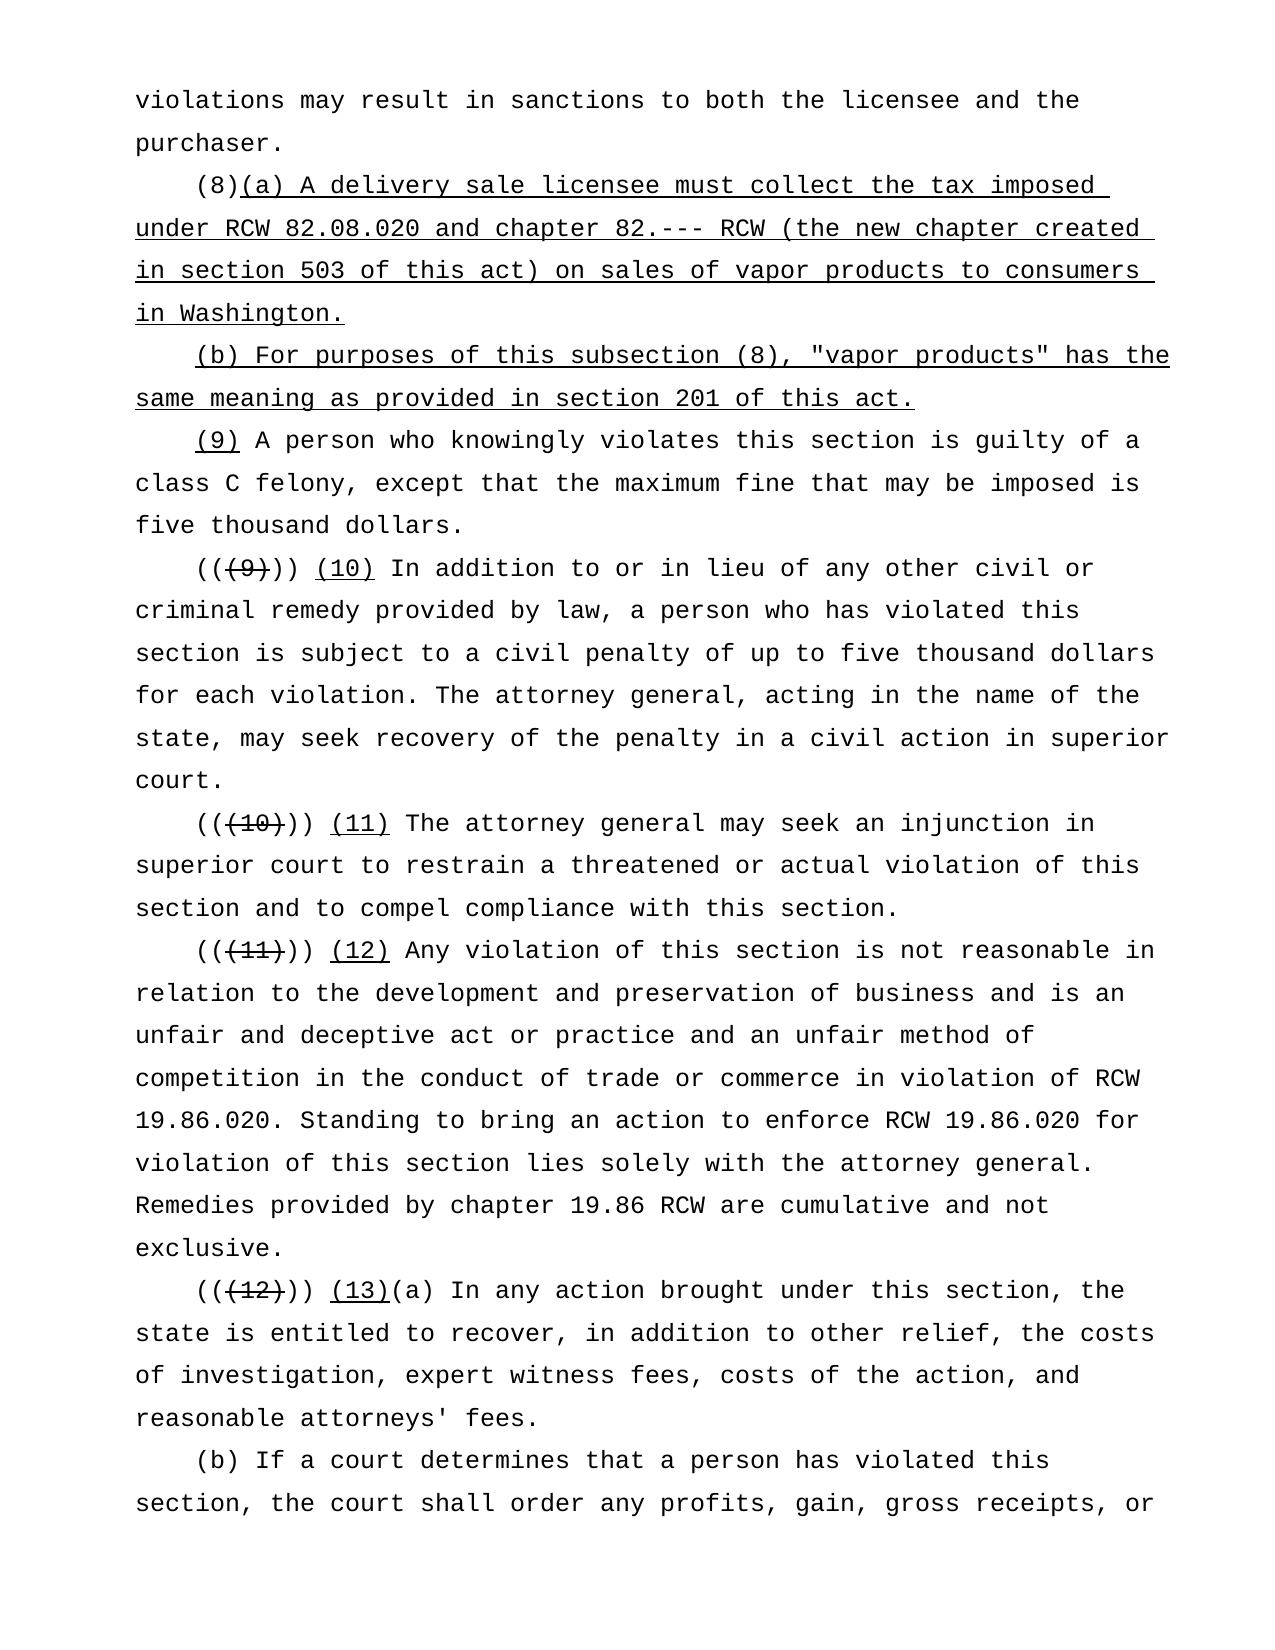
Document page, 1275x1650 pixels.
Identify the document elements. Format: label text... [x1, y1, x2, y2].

text (b) For purposes of this subsection (8), "vapor products" has the same meaning as provided in section 201 of this act. [135, 330, 1170, 415]
text (((11))) (12) Any violation of this section is not reasonable in relation to the development and preservation of business and is an unfair and deceptive act or practice and an unfair method of competition in the conduct of trade or commerce in violation of RCW 19.86.020. Standing to bring an action to enforce RCW 19.86.020 for violation of this section lies solely with the attorney general. Remedies provided by chapter 19.86 RCW are cumulative and not exclusive. [135, 925, 1170, 1265]
text (9) A person who knowingly violates this section is guilty of a class C felony, except that the maximum fine that may be imposed is five thousand dollars. [135, 415, 1170, 542]
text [135, 75, 1170, 160]
text (((9))) (10) In addition to or in lieu of any other civil or criminal remedy provided by law, a person who has violated this section is subject to a civil penalty of up to five thousand dollars for each violation. The attorney general, acting in the name of the state, may seek recovery of the penalty in a civil action in superior court. [135, 542, 1170, 797]
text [135, 1435, 1170, 1520]
text (((10))) (11) The attorney general may seek an injunction in superior court to restrain a threatened or actual violation of this section and to compel compliance with this section. [135, 797, 1170, 925]
text (8)(a) A delivery sale licensee must collect the tax imposed under RCW 82.08.020 and chapter 82.--- RCW (the new chapter created in section 503 of this act) on sales of vapor products to consumers in Washington. [135, 160, 1170, 330]
text (((12))) (13)(a) In any action brought under this section, the state is entitled to recover, in addition to other relief, the costs of investigation, expert witness fees, costs of the action, and reasonable attorneys' fees. [135, 1265, 1170, 1435]
